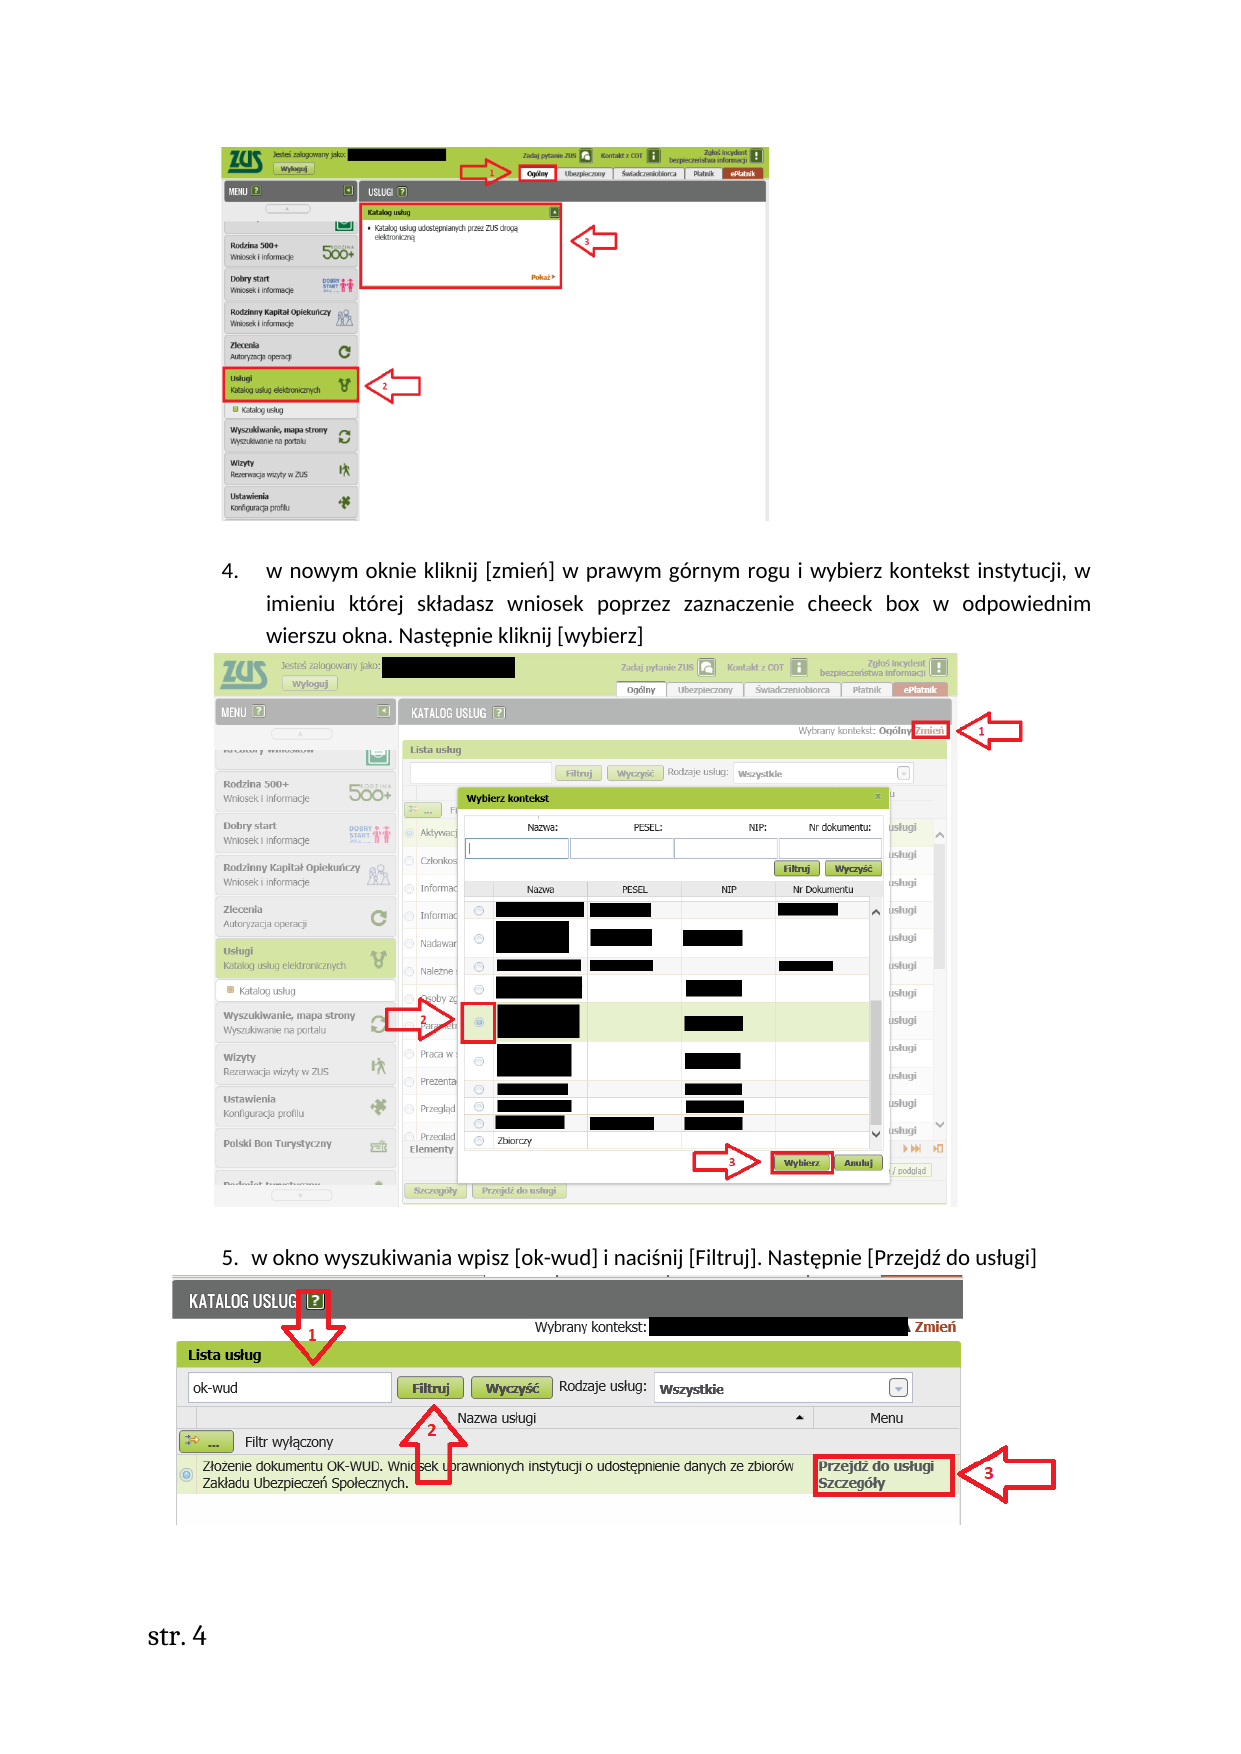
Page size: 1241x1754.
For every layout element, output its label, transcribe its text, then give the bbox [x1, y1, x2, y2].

list w nowym oknie kliknij [zmień] w prawym górnym rogu i wybierz kontekst instytucji, w imieniu której składasz wniosek poprzez zaznaczenie cheeck box w odpowiednim wierszu okna. Następnie kliknij [wybierz] [221, 557, 1093, 649]
picture [172, 1275, 1068, 1555]
picture [221, 147, 770, 521]
list w okno wyszukiwania wpisz [ok-wud] i naciśnij [Filtruj]. Następnie [Przejdź do usługi] [221, 1243, 1093, 1271]
picture [213, 653, 1027, 1207]
